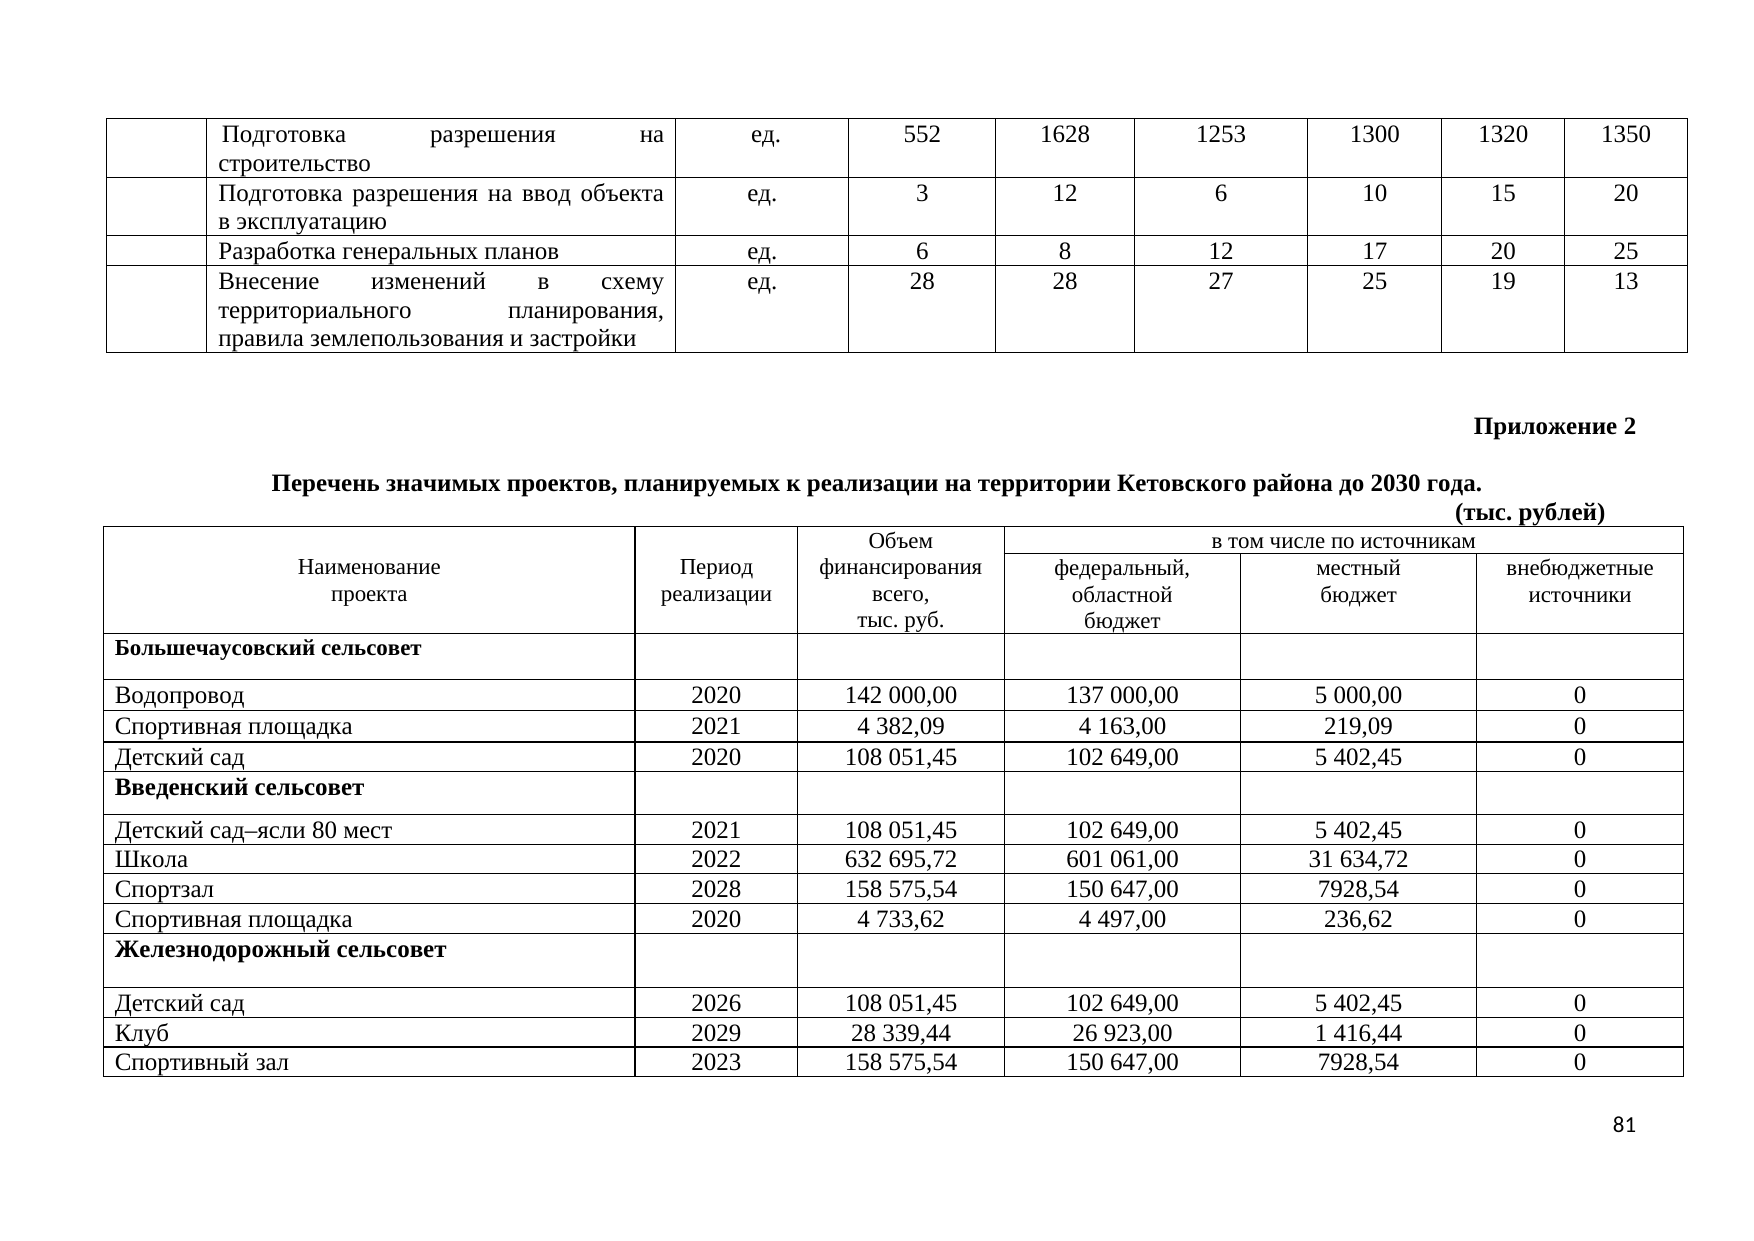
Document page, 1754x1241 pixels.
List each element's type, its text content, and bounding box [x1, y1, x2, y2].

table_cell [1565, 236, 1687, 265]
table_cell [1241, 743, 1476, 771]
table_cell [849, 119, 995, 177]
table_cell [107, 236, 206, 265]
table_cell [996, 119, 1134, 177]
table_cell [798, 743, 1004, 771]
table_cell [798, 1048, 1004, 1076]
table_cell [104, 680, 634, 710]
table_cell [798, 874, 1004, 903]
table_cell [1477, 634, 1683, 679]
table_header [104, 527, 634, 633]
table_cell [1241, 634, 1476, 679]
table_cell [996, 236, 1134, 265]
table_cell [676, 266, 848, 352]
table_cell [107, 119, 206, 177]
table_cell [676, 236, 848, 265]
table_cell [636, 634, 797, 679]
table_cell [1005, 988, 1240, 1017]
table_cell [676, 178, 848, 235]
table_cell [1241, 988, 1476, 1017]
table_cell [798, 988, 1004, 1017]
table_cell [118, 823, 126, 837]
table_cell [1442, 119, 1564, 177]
text Приложение 2 [118, 411, 1636, 439]
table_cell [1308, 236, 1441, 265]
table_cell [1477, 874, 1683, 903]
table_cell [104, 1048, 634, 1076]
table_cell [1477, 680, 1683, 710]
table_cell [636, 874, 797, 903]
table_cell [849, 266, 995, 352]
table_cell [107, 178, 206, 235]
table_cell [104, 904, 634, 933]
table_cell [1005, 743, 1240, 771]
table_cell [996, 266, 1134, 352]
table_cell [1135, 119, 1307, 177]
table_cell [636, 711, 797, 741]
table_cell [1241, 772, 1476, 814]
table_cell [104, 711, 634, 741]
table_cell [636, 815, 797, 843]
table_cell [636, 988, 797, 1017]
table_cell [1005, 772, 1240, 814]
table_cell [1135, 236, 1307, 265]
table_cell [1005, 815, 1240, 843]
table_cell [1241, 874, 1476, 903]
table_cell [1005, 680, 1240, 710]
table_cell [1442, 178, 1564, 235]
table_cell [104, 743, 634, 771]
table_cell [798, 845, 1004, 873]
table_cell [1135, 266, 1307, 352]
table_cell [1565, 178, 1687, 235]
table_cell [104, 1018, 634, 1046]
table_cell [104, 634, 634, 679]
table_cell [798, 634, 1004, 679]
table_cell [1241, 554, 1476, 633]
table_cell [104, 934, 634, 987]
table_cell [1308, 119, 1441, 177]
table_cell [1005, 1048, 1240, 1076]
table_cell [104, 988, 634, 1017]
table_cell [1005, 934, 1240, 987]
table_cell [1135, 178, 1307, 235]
text Перечень значимых проектов, планируемых к реализации на территории Кетовского района до 2030 года. [118, 468, 1636, 497]
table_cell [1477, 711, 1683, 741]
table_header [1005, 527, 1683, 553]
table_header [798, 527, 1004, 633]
text (тыс. рублей) [118, 497, 1636, 526]
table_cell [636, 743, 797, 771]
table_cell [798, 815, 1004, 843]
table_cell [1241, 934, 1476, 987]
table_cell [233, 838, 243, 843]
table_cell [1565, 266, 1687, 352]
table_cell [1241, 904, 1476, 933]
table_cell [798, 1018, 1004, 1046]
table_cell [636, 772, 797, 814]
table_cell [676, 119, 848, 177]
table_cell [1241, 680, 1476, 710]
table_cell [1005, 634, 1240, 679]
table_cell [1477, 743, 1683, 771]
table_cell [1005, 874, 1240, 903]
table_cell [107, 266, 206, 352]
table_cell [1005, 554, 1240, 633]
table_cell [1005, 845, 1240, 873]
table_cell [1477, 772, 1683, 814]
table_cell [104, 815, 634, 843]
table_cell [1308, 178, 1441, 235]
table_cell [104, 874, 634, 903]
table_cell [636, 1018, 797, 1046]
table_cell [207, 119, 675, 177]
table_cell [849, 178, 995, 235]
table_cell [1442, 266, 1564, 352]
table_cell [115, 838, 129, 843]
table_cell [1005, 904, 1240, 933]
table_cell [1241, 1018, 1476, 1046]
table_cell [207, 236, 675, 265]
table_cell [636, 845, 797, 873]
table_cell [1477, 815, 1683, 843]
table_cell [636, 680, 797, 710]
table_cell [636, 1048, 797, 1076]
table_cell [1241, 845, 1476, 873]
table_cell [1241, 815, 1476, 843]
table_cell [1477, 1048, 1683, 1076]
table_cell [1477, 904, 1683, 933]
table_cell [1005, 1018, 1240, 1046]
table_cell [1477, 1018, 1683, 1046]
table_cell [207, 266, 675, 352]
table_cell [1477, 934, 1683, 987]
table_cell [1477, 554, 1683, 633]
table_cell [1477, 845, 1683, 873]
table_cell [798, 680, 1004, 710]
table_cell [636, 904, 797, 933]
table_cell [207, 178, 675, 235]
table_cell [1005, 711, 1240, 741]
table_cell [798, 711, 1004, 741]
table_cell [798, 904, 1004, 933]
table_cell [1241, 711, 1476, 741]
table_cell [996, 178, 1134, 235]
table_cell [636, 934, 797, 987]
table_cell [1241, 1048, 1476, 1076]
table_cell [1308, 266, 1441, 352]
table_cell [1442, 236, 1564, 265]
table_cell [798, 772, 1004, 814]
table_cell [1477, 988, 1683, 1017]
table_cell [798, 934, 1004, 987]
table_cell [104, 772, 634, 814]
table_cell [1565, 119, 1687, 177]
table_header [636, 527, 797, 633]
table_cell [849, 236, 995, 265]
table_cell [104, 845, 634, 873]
